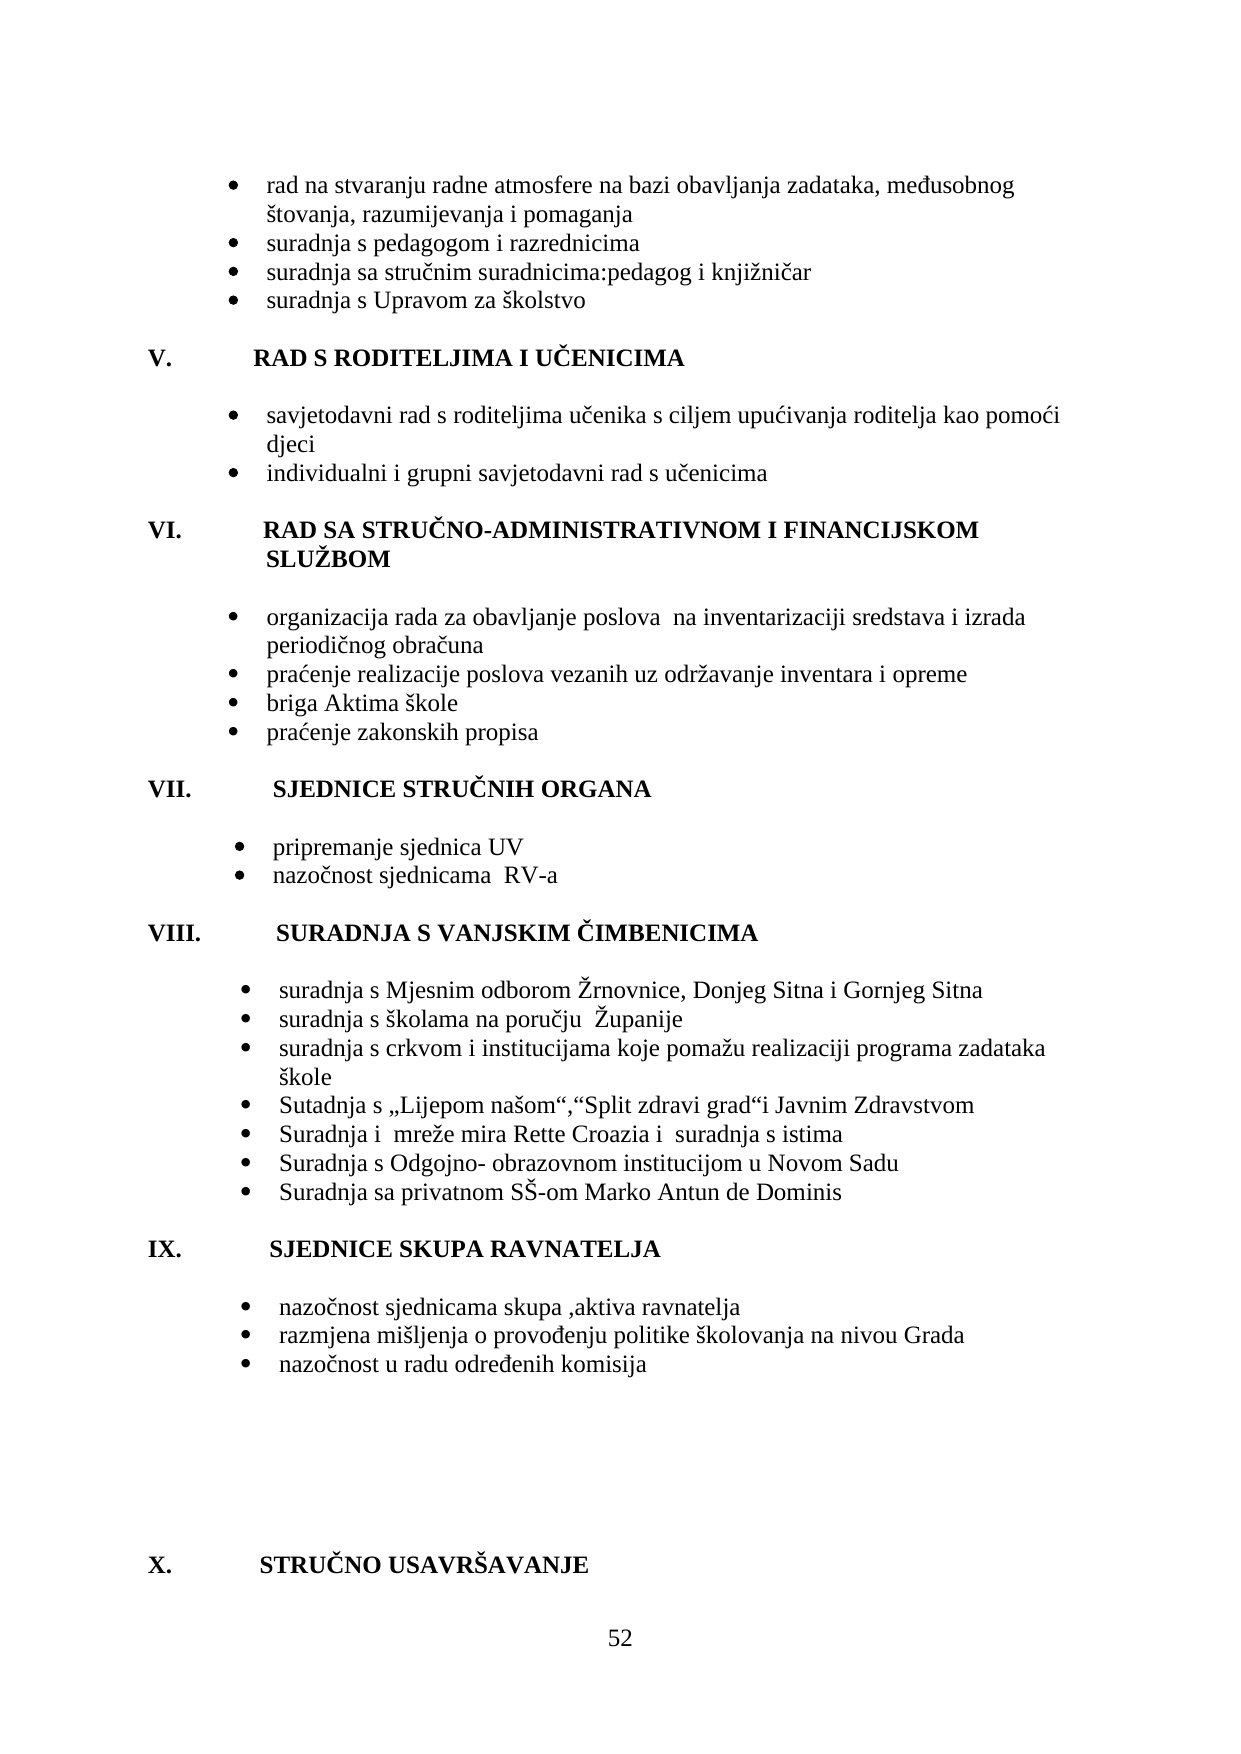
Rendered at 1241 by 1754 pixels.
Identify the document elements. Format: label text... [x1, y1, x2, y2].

list praćenje realizacije poslova vezanih uz održavanje inventara i opreme [229, 659, 1092, 688]
list suradnja s pedagogom i razrednicima [229, 228, 1092, 257]
list Suradnja i mreže mira Rette Croazia i suradnja s istima [241, 1119, 1092, 1148]
text VII. SJEDNICE STRUČNIH ORGANA [148, 774, 1092, 803]
list nazočnost sjednicama RV-a [235, 861, 1092, 889]
list suradnja sa stručnim suradnicima:pedagog i knjižničar [229, 257, 1092, 286]
list suradnja s Mjesnim odborom Žrnovnice, Donjeg Sitna i Gornjeg Sitna [241, 976, 1092, 1004]
list suradnja s Upravom za školstvo [229, 286, 1092, 314]
list pripremanje sjednica UV [235, 832, 1092, 861]
list praćenje zakonskih propisa [229, 717, 1092, 746]
list nazočnost u radu određenih komisija [241, 1349, 1092, 1378]
list nazočnost sjednicama skupa ,aktiva ravnatelja [241, 1292, 1092, 1321]
list Suradnja s Odgojno- obrazovnom institucijom u Novom Sadu [241, 1148, 1092, 1177]
list suradnja s školama na poručju Županije [241, 1004, 1092, 1033]
list suradnja s crkvom i institucijama koje pomažu realizaciji programa zadataka škole [241, 1033, 1092, 1091]
list rad na stvaranju radne atmosfere na bazi obavljanja zadataka, međusobnog štovanja, razumijevanja i pomaganja [229, 171, 1092, 228]
list savjetodavni rad s roditeljima učenika s ciljem upućivanja roditelja kao pomoći djeci [229, 401, 1092, 458]
text VI. RAD SA STRUČNO-ADMINISTRATIVNOM I FINANCIJSKOM SLUŽBOM [148, 516, 1092, 573]
list briga Aktima škole [229, 688, 1092, 717]
text V. RAD S RODITELJIMA I UČENICIMA [148, 343, 1092, 372]
text X. STRUČNO USAVRŠAVANJE [148, 1551, 1092, 1579]
list Suradnja sa privatnom SŠ-om Marko Antun de Dominis [241, 1177, 1092, 1206]
text IX. SJEDNICE SKUPA RAVNATELJA [148, 1234, 1092, 1263]
list Sutadnja s „Lijepom našom“,“Split zdravi grad“i Javnim Zdravstvom [241, 1091, 1092, 1119]
list individualni i grupni savjetodavni rad s učenicima [229, 458, 1092, 487]
text VIII. SURADNJA S VANJSKIM ČIMBENICIMA [148, 918, 1092, 947]
list organizacija rada za obavljanje poslova na inventarizaciji sredstava i izrada periodičnog obračuna [229, 602, 1092, 659]
list razmjena mišljenja o provođenju politike školovanja na nivou Grada [241, 1321, 1092, 1349]
